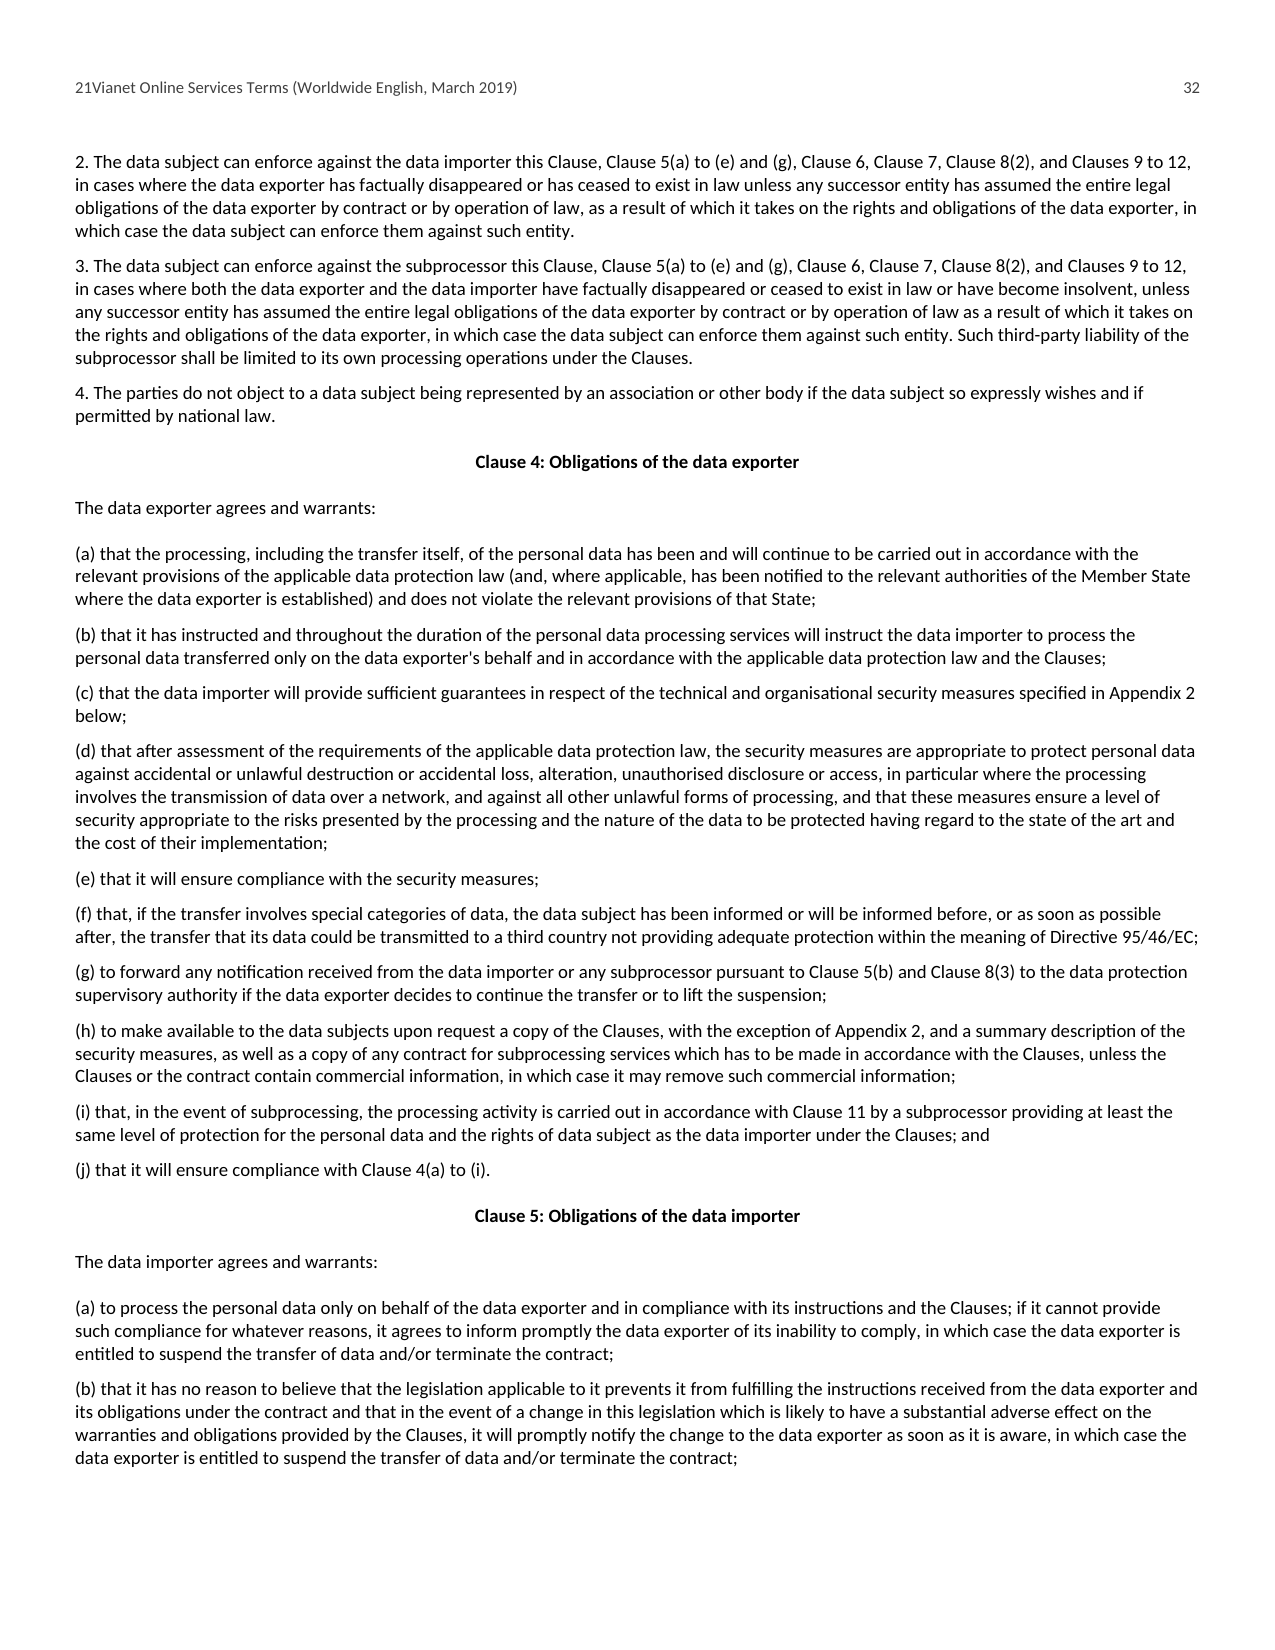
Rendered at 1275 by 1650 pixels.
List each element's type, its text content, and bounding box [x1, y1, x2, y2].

list The data exporter agrees and warrants: [75, 496, 1200, 519]
list (d) that after assessment of the requirements of the applicable data protection law, the security measures are appropriate to protect personal data against accidental or unlawful destruction or accidental loss, alteration, unauthorised disclosure or access, in particular where the processing involves the transmission of data over a network, and against all other unlawful forms of processing, and that these measures ensure a level of security appropriate to the risks presented by the processing and the nature of the data to be protected having regard to the state of the art and the cost of their implementation; [75, 739, 1200, 854]
list (f) that, if the transfer involves special categories of data, the data subject has been informed or will be informed before, or as soon as possible after, the transfer that its data could be transmitted to a third country not providing adequate protection within the meaning of Directive 95/46/EC; [75, 902, 1200, 948]
list (g) to forward any notification received from the data importer or any subprocessor pursuant to Clause 5(b) and Clause 8(3) to the data protection supervisory authority if the data exporter decides to continue the transfer or to lift the suspension; [75, 960, 1200, 1006]
list 2. The data subject can enforce against the data importer this Clause, Clause 5(a) to (e) and (g), Clause 6, Clause 7, Clause 8(2), and Clauses 9 to 12, in cases where the data exporter has factually disappeared or has ceased to exist in law unless any successor entity has assumed the entire legal obligations of the data exporter by contract or by operation of law, as a result of which it takes on the rights and obligations of the data exporter, in which case the data subject can enforce them against such entity. [75, 150, 1200, 242]
list (a) that the processing, including the transfer itself, of the personal data has been and will continue to be carried out in accordance with the relevant provisions of the applicable data protection law (and, where applicable, has been notified to the relevant authorities of the Member State where the data exporter is established) and does not violate the relevant provisions of that State; [75, 542, 1200, 610]
list (j) that it will ensure compliance with Clause 4(a) to (i). [75, 1158, 1200, 1181]
list Clause 4: Obligations of the data exporter [75, 450, 1200, 473]
list 3. The data subject can enforce against the subprocessor this Clause, Clause 5(a) to (e) and (g), Clause 6, Clause 7, Clause 8(2), and Clauses 9 to 12, in cases where both the data exporter and the data importer have factually disappeared or ceased to exist in law or have become insolvent, unless any successor entity has assumed the entire legal obligations of the data exporter by contract or by operation of law as a result of which it takes on the rights and obligations of the data exporter, in which case the data subject can enforce them against such entity. Such third-party liability of the subprocessor shall be limited to its own processing operations under the Clauses. [75, 254, 1200, 369]
list (i) that, in the event of subprocessing, the processing activity is carried out in accordance with Clause 11 by a subprocessor providing at least the same level of protection for the personal data and the rights of data subject as the data importer under the Clauses; and [75, 1100, 1200, 1146]
list The data importer agrees and warrants: [75, 1250, 1200, 1273]
list (h) to make available to the data subjects upon request a copy of the Clauses, with the exception of Appendix 2, and a summary description of the security measures, as well as a copy of any contract for subprocessing services which has to be made in accordance with the Clauses, unless the Clauses or the contract contain commercial information, in which case it may remove such commercial information; [75, 1019, 1200, 1087]
list 4. The parties do not object to a data subject being represented by an association or other body if the data subject so expressly wishes and if permitted by national law. [75, 381, 1200, 427]
list (c) that the data importer will provide sufficient guarantees in respect of the technical and organisational security measures specified in Appendix 2 below; [75, 681, 1200, 727]
list (b) that it has no reason to believe that the legislation applicable to it prevents it from fulfilling the instructions received from the data exporter and its obligations under the contract and that in the event of a change in this legislation which is likely to have a substantial adverse effect on the warranties and obligations provided by the Clauses, it will promptly notify the change to the data exporter as soon as it is aware, in which case the data exporter is entitled to suspend the transfer of data and/or terminate the contract; [75, 1377, 1200, 1469]
list Clause 5: Obligations of the data importer [75, 1204, 1200, 1227]
list (e) that it will ensure compliance with the security measures; [75, 867, 1200, 889]
list (a) to process the personal data only on behalf of the data exporter and in compliance with its instructions and the Clauses; if it cannot provide such compliance for whatever reasons, it agrees to inform promptly the data exporter of its inability to comply, in which case the data exporter is entitled to suspend the transfer of data and/or terminate the contract; [75, 1296, 1200, 1364]
list (b) that it has instructed and throughout the duration of the personal data processing services will instruct the data importer to process the personal data transferred only on the data exporter's behalf and in accordance with the applicable data protection law and the Clauses; [75, 623, 1200, 669]
